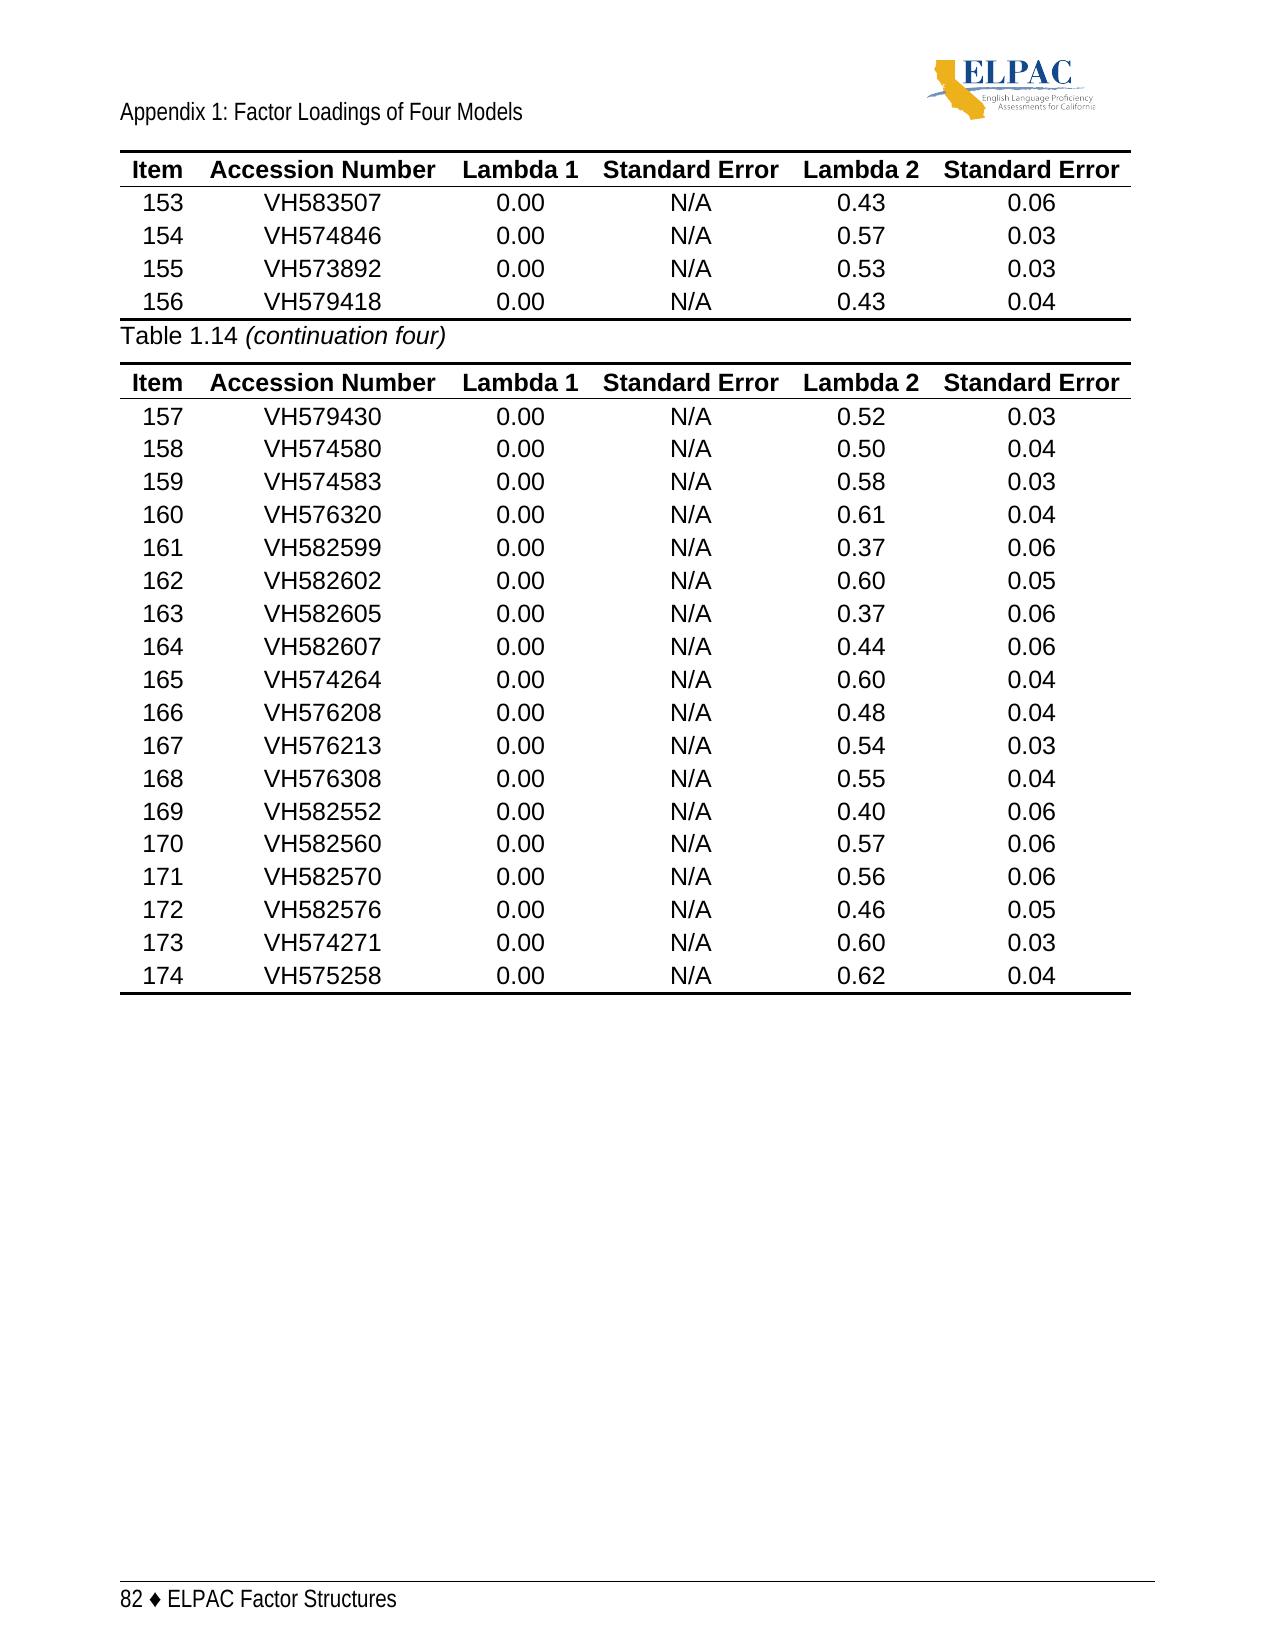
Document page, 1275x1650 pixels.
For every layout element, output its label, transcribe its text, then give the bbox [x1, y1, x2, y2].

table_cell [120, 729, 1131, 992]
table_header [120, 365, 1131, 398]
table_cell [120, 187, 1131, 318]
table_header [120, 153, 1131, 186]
picture [927, 60, 1096, 120]
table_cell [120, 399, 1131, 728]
text Table 1.14 (continuation four) [120, 321, 1155, 350]
